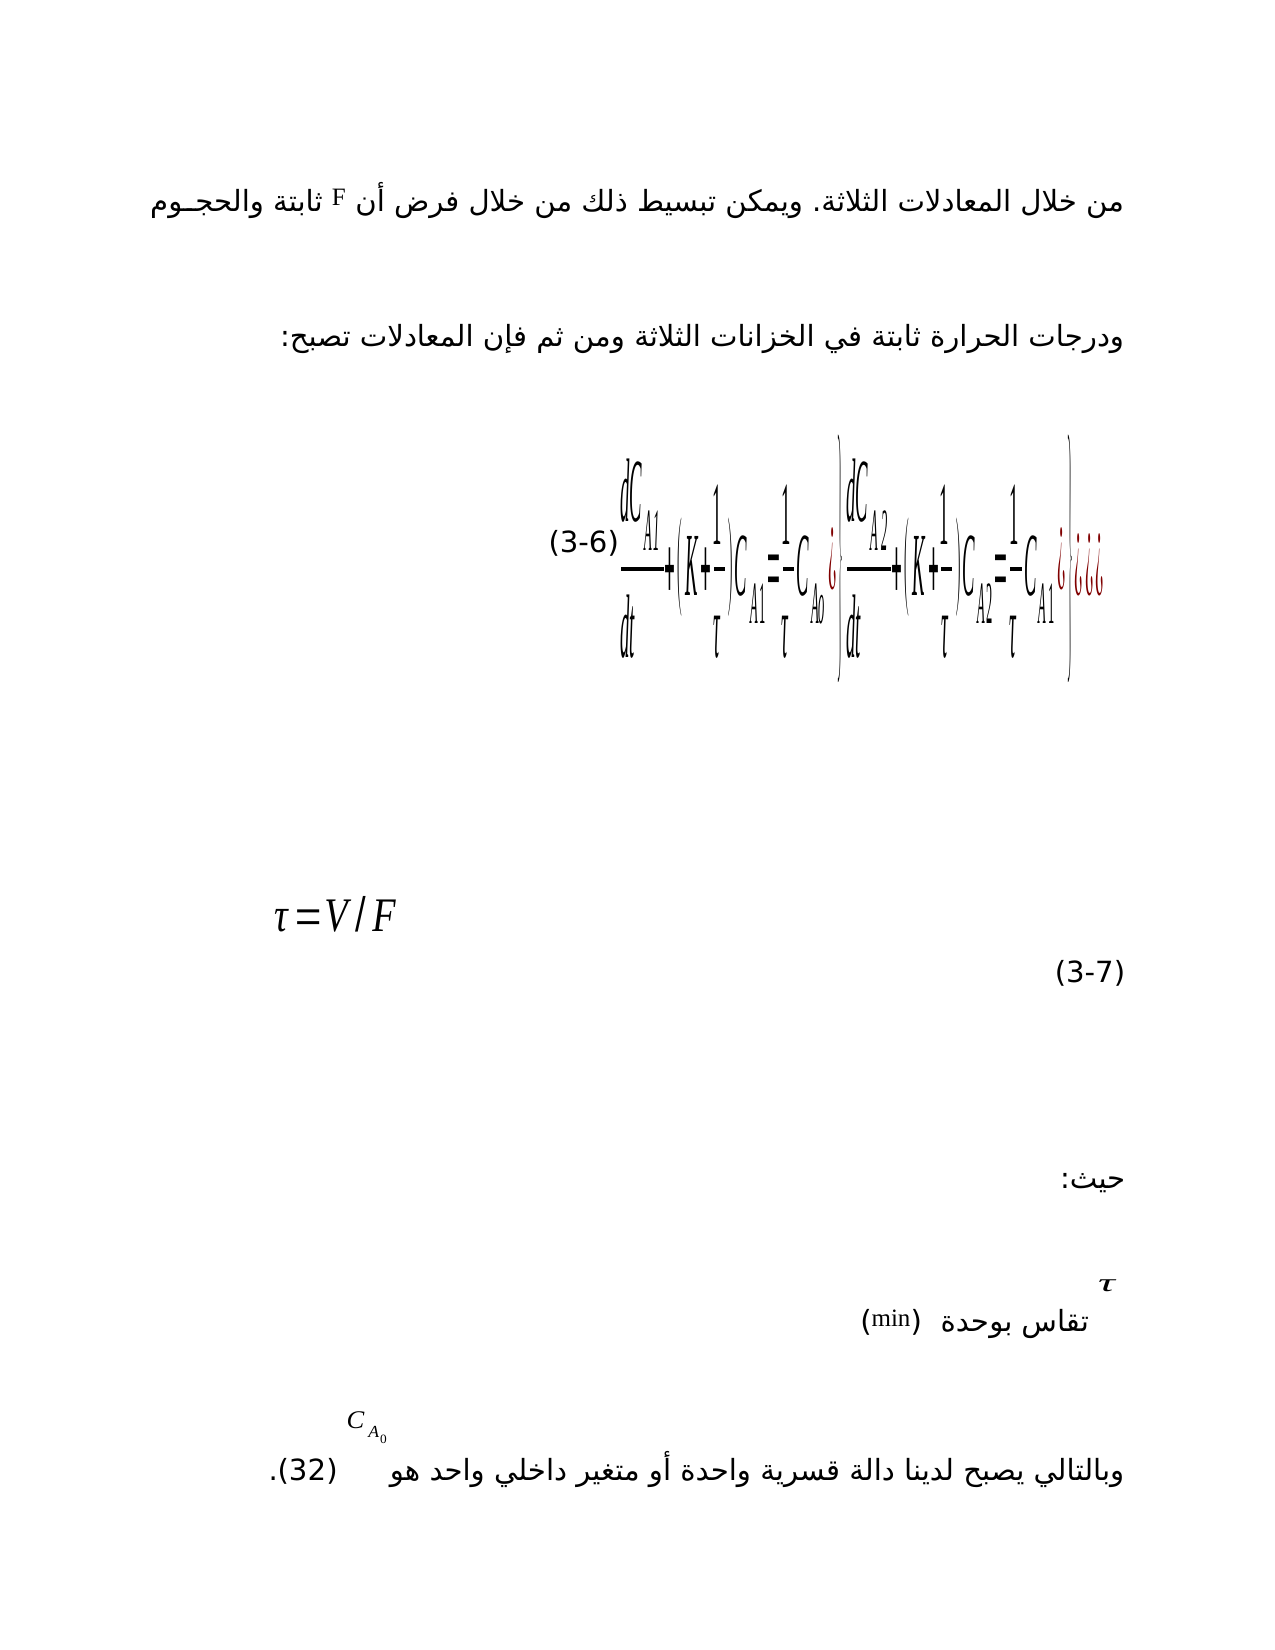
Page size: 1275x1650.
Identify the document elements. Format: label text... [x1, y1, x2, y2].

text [150, 150, 1125, 354]
text تقاس بوحدة (min) [150, 1269, 1125, 1339]
text (3-7) [150, 889, 1125, 989]
text (3-6) [150, 492, 1125, 559]
text حيث: [150, 1127, 1125, 1195]
text وبالتالي يصبح لدينا دالة قسرية واحدة أو متغير داخلي واحد هو (32). [150, 1407, 1125, 1487]
